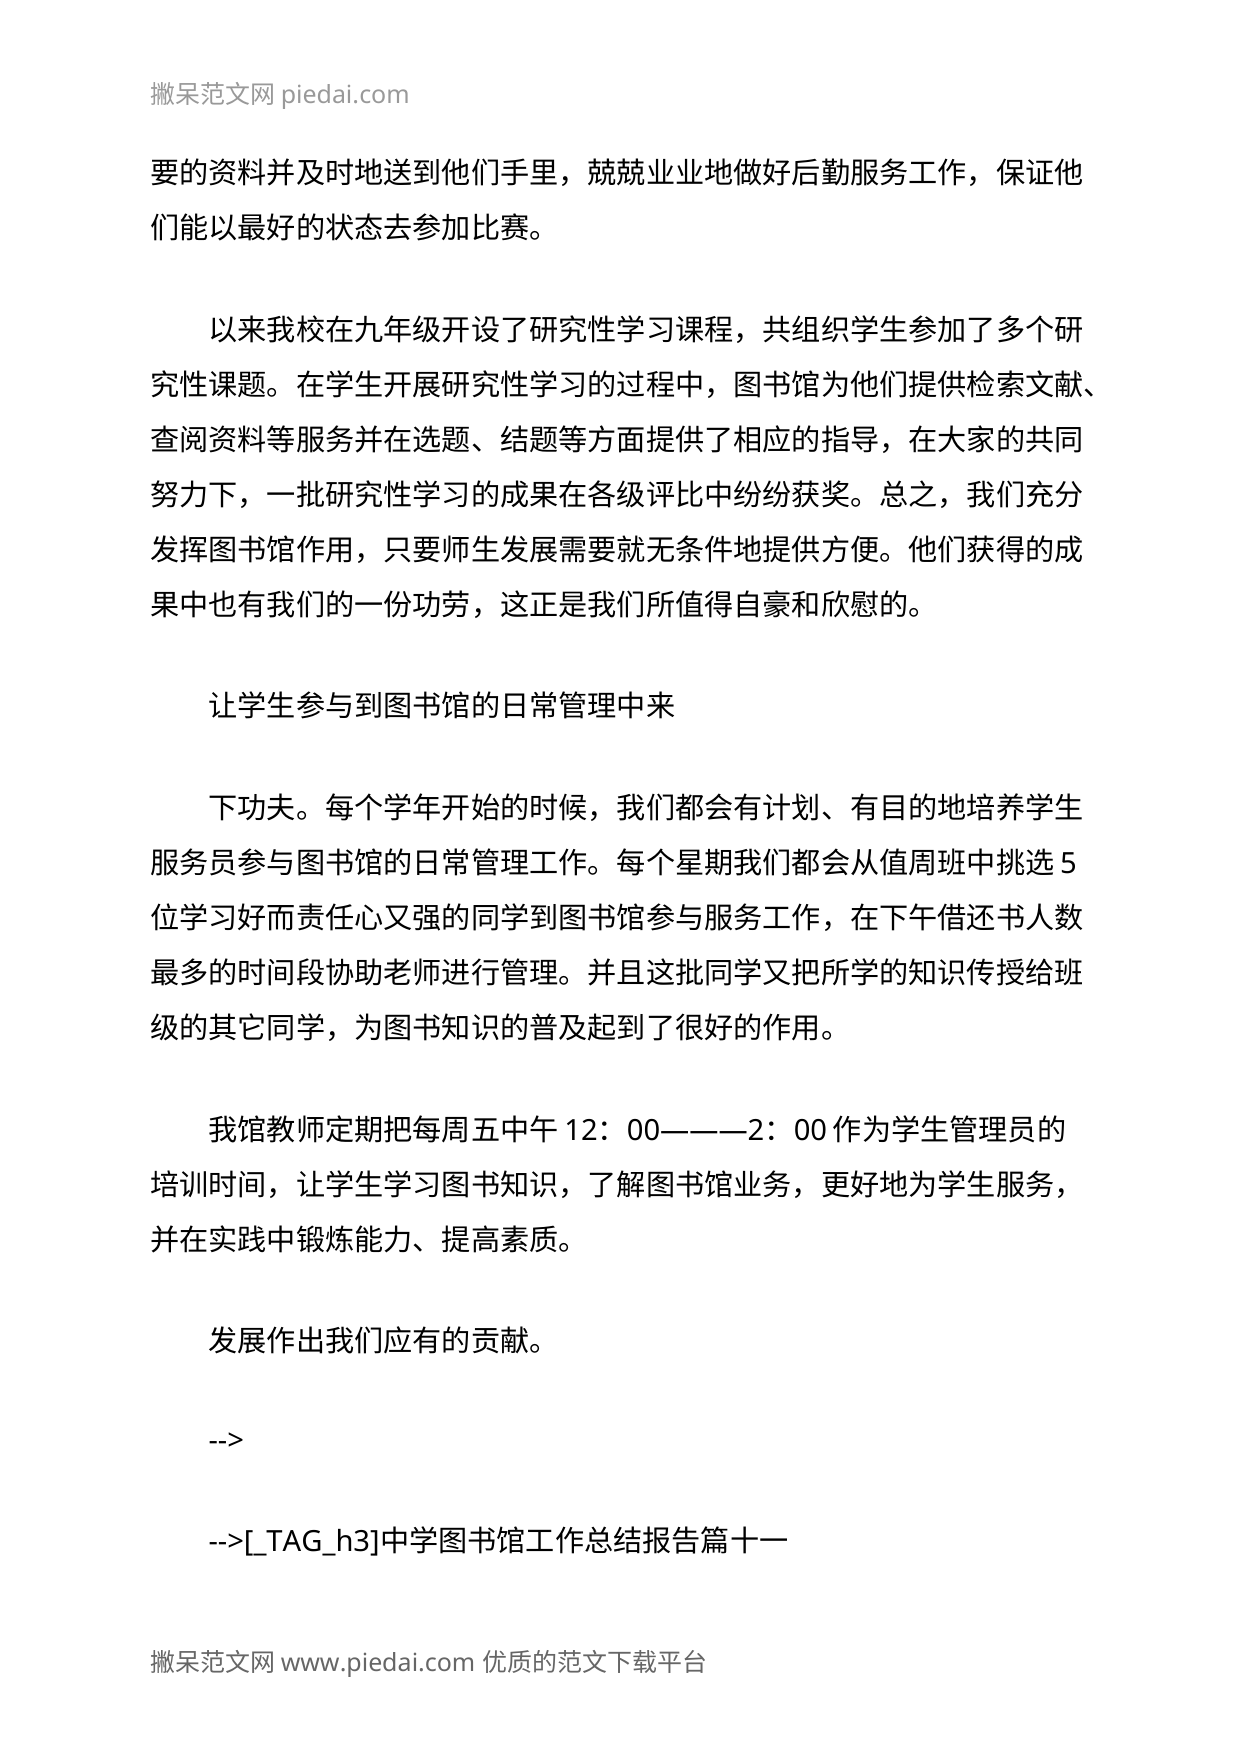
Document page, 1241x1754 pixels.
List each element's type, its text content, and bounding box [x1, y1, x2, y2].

text 发展作出我们应有的贡献。 [150, 1318, 1090, 1360]
text --> [150, 1419, 1090, 1459]
text -->[_TAG_h3]中学图书馆工作总结报告篇十一 [150, 1518, 1090, 1560]
text 我馆教师定期把每周五中午12：00———2：00作为学生管理员的培训时间，让学生学习图书知识，了解图书馆业务，更好地为学生服务，并在实践中锻炼能力、提高素质。 [150, 1106, 1090, 1258]
text 下功夫。每个学年开始的时候，我们都会有计划、有目的地培养学生服务员参与图书馆的日常管理工作。每个星期我们都会从值周班中挑选5位学习好而责任心又强的同学到图书馆参与服务工作，在下午借还书人数最多的时间段协助老师进行管理。并且这批同学又把所学的知识传授给班级的其它同学，为图书知识的普及起到了很好的作用。 [150, 785, 1090, 1047]
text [150, 150, 1090, 247]
text 以来我校在九年级开设了研究性学习课程，共组织学生参加了多个研究性课题。在学生开展研究性学习的过程中，图书馆为他们提供检索文献、查阅资料等服务并在选题、结题等方面提供了相应的指导，在大家的共同努力下，一批研究性学习的成果在各级评比中纷纷获奖。总之，我们充分发挥图书馆作用，只要师生发展需要就无条件地提供方便。他们获得的成果中也有我们的一份功劳，这正是我们所值得自豪和欣慰的。 [150, 307, 1090, 623]
text 让学生参与到图书馆的日常管理中来 [150, 683, 1090, 725]
